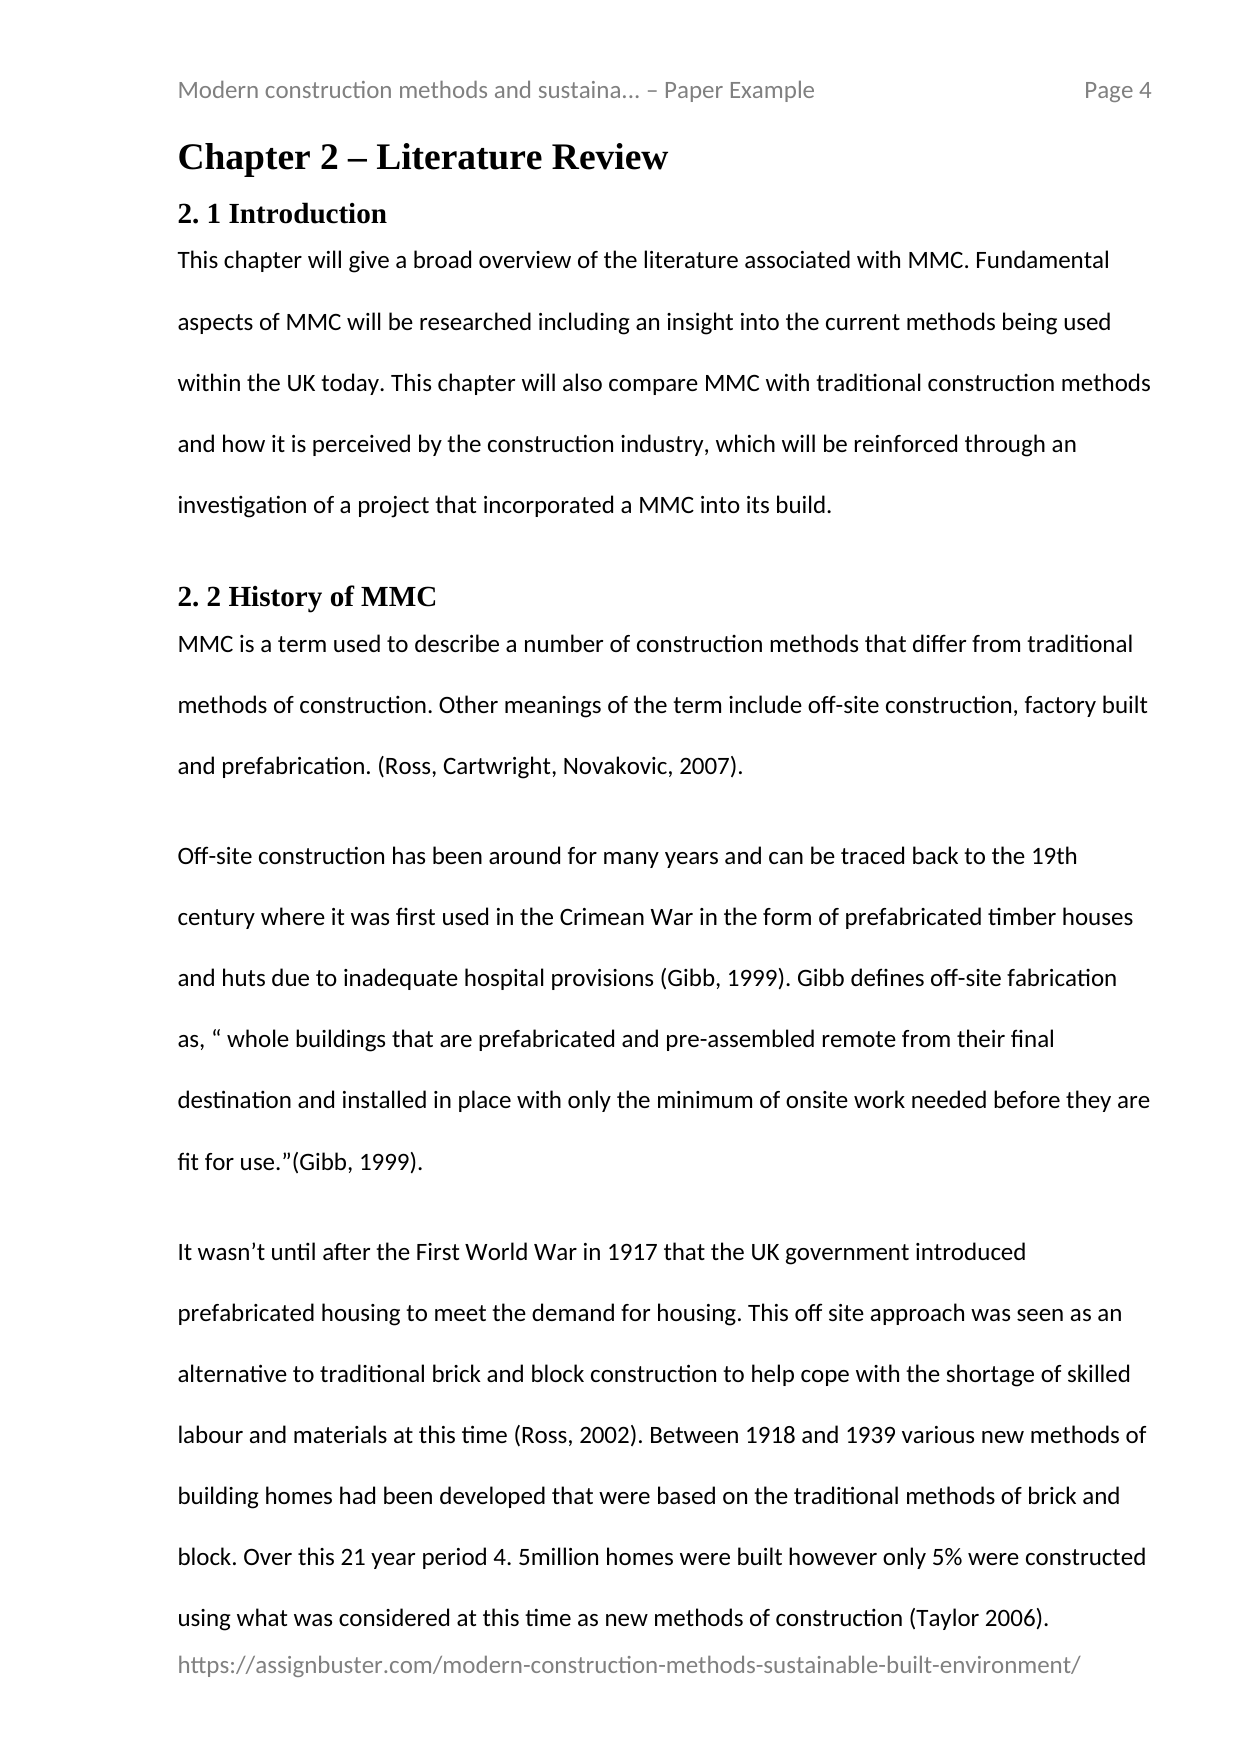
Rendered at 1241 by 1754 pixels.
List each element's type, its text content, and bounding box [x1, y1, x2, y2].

text Off-site construction has been around for many years and can be traced back to the 19th century where it was first used in the Crimean War in the form of prefabricated timber houses and huts due to inadequate hospital provisions (Gibb, 1999). Gibb defines off-site fabrication as, “ whole buildings that are prefabricated and pre-assembled remote from their final destination and installed in place with only the minimum of onsite work needed before they are fit for use.”(Gibb, 1999). [177, 841, 1152, 1176]
subtitle 2. 1 Introduction [177, 196, 1152, 229]
text MMC is a term used to describe a number of construction methods that differ from traditional methods of construction. Other meanings of the term include off-site construction, factory built and prefabrication. (Ross, Cartwright, Novakovic, 2007). [177, 628, 1152, 781]
subtitle Chapter 2 – Literature Review [177, 135, 1152, 178]
subtitle 2. 2 History of MMC [177, 579, 1152, 613]
text It wasn’t until after the First World War in 1917 that the UK government introduced prefabricated housing to meet the demand for housing. This off site approach was seen as an alternative to traditional brick and block construction to help cope with the shortage of skilled labour and materials at this time (Ross, 2002). Between 1918 and 1939 various new methods of building homes had been developed that were based on the traditional methods of brick and block. Over this 21 year period 4. 5million homes were built however only 5% were constructed using what was considered at this time as new methods of construction (Taylor 2006). [177, 1236, 1152, 1633]
text This chapter will give a broad overview of the literature associated with MMC. Fundamental aspects of MMC will be researched including an insight into the current methods being used within the UK today. This chapter will also compare MMC with traditional construction methods and how it is perceived by the construction industry, which will be reinforced through an investigation of a project that incorporated a MMC into its build. [177, 244, 1152, 519]
